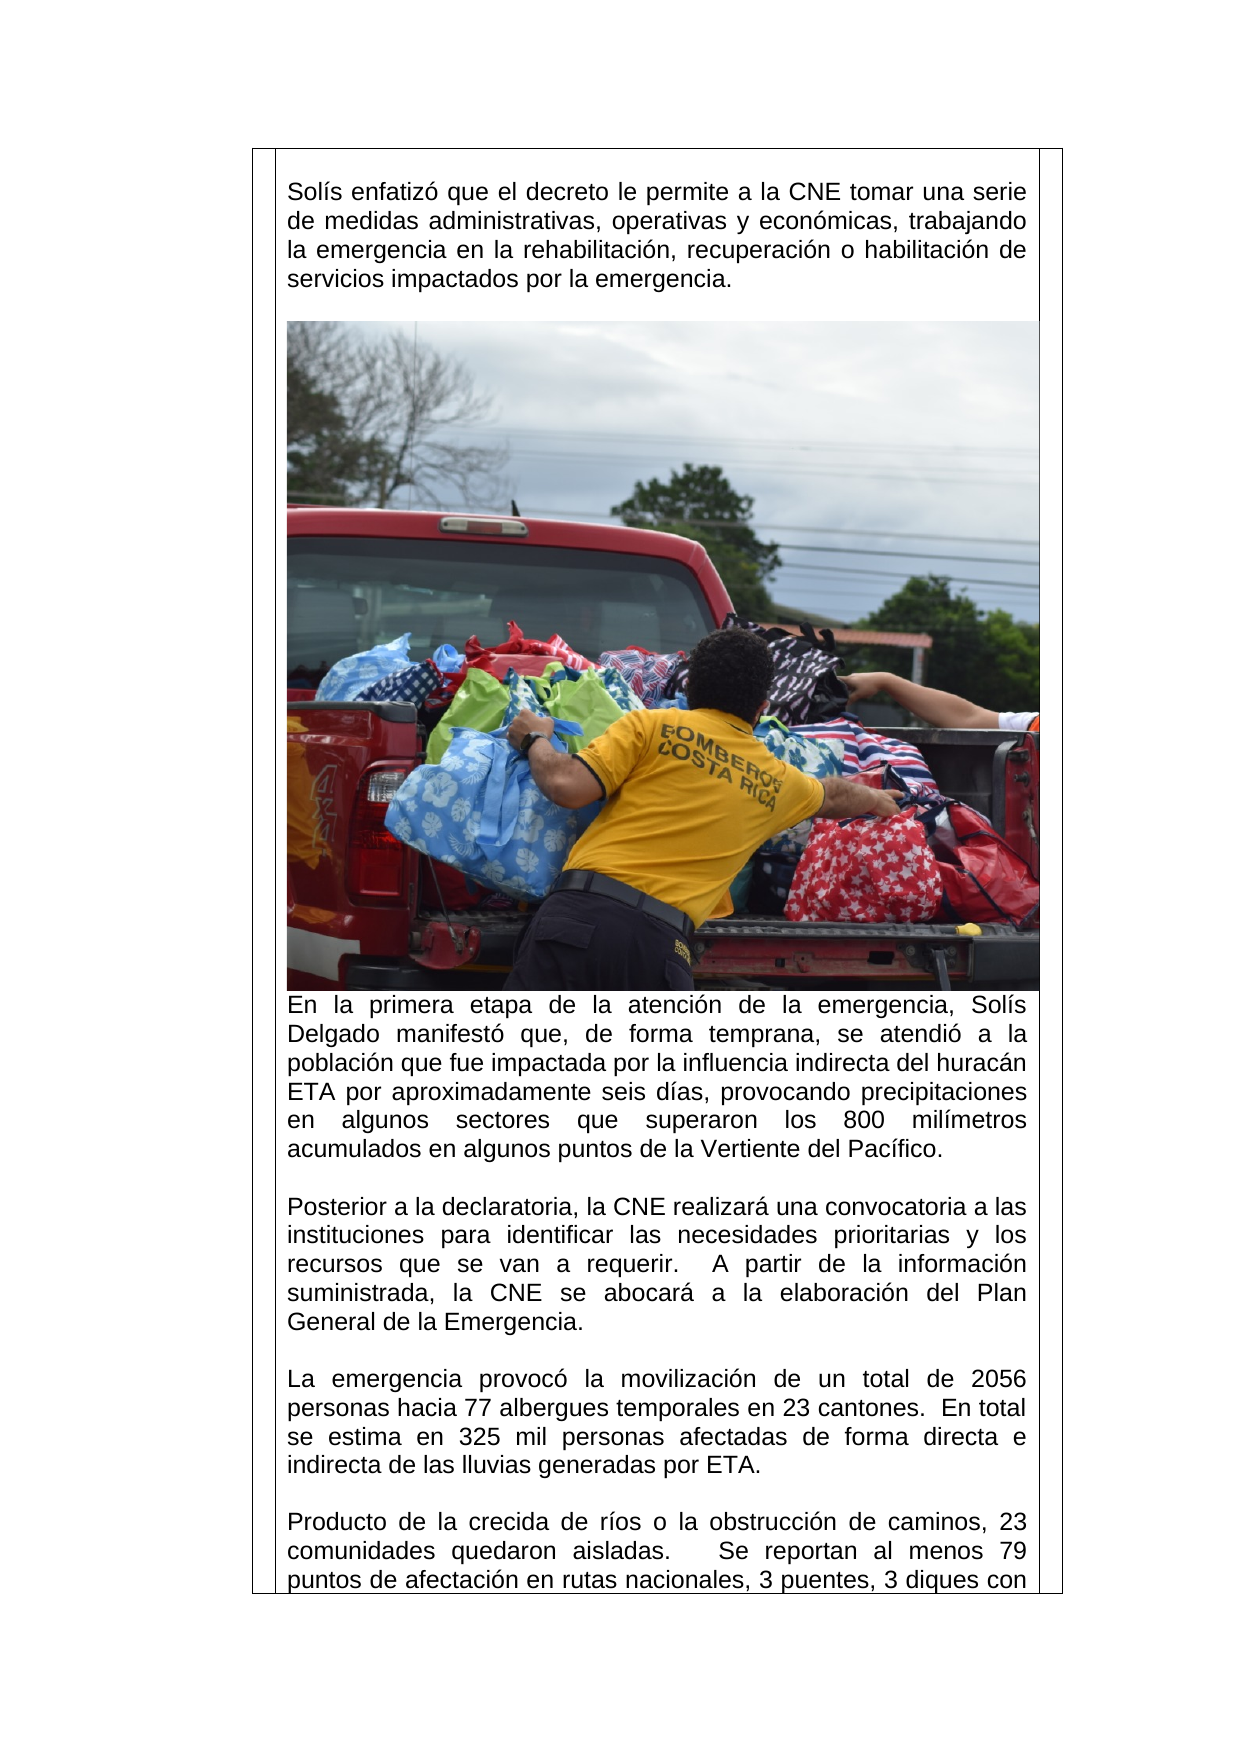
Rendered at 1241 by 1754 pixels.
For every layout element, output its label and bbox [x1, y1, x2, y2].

picture [286, 321, 1040, 991]
table_header [1040, 149, 1062, 1593]
table_header [253, 149, 275, 1593]
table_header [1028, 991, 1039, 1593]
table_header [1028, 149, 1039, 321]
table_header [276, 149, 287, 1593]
